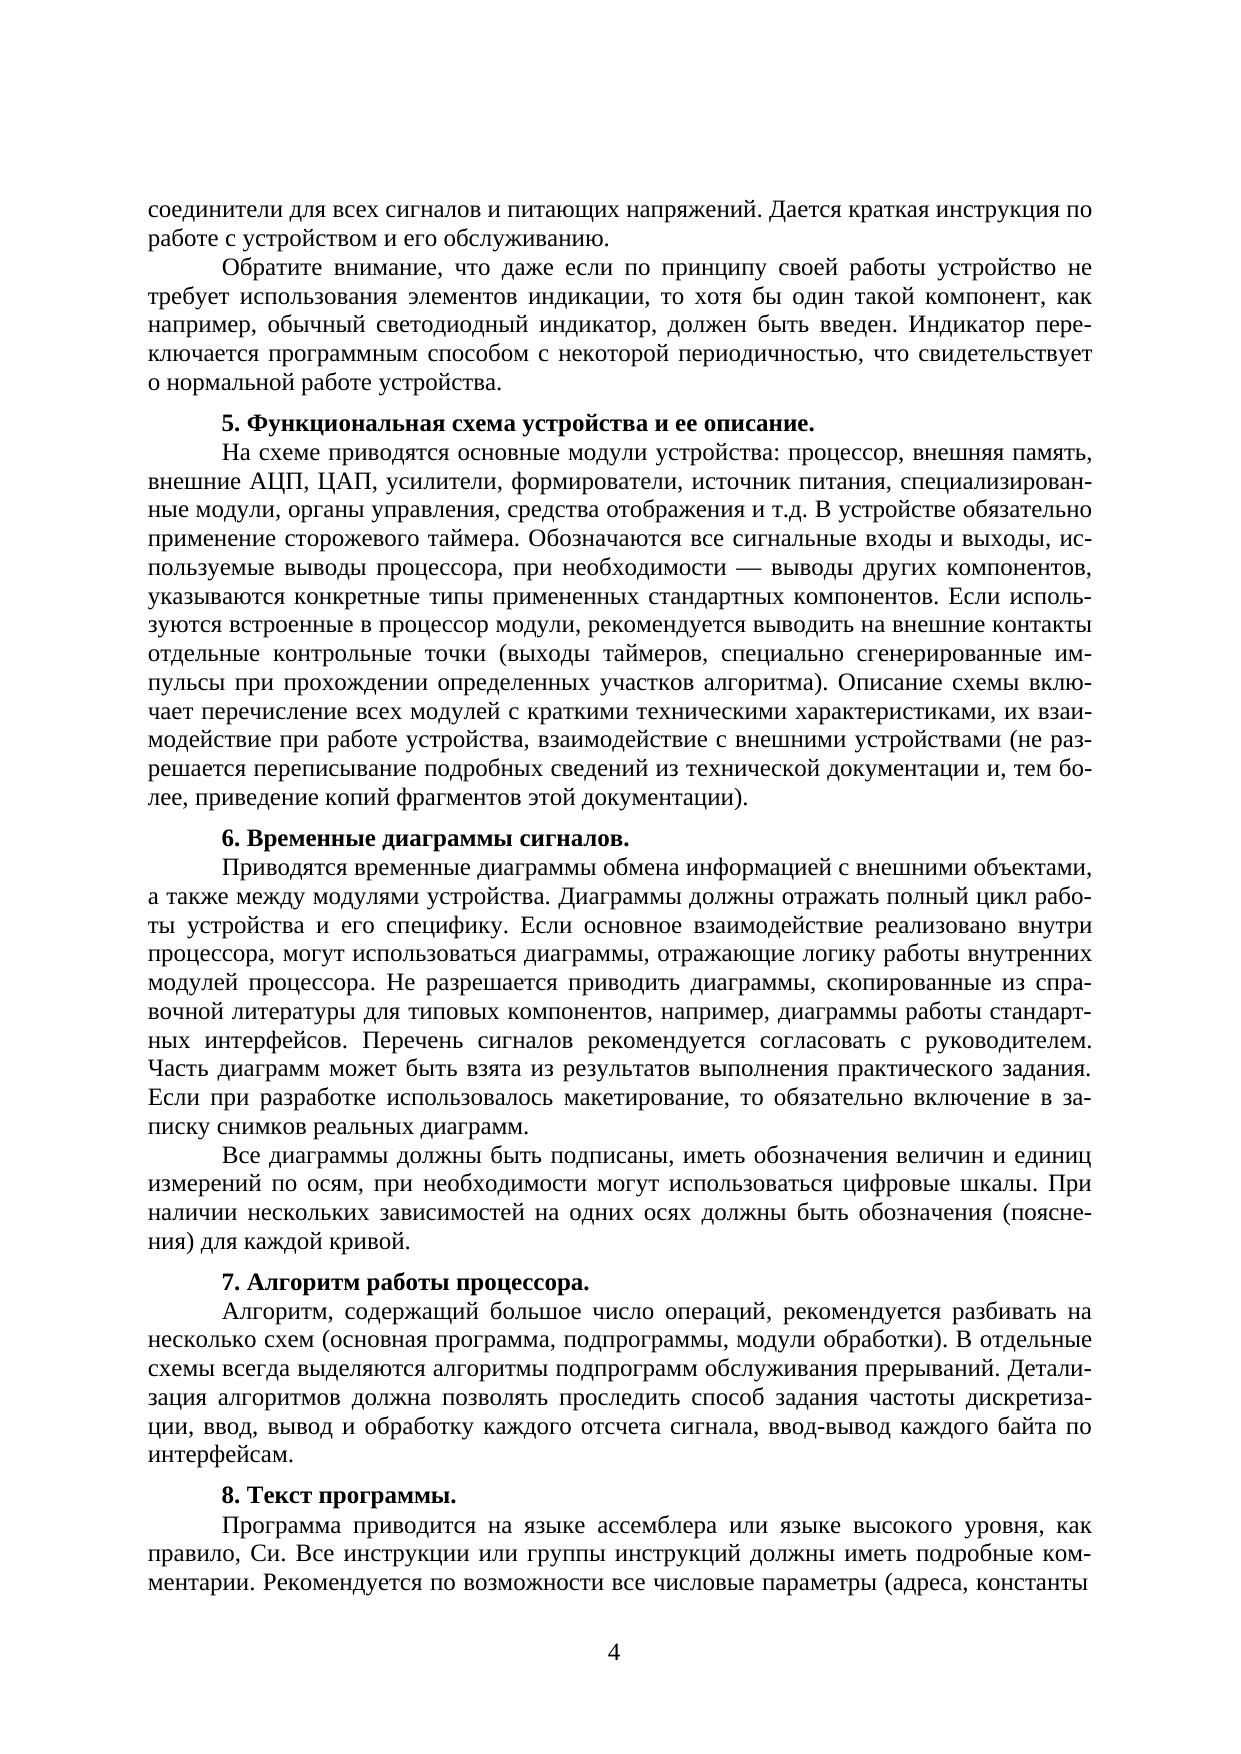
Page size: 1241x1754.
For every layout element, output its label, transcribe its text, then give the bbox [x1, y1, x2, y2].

subtitle Алгоритм работы процессора. [221, 1267, 1105, 1296]
text Обратите внимание, что даже если по принципу своей работы устройство не требует использования элементов индикации, то хотя бы один такой компонент, как например, обычный светодиодный индикатор, должен быть введен. Индикатор пере- ключается программным способом с некоторой периодичностью, что свидетельствует о нормальной работе устройства. [148, 252, 1093, 396]
subtitle Текст программы. [221, 1481, 1105, 1510]
text Приводятся временные диаграммы обмена информацией с внешними объектами, а также между модулями устройства. Диаграммы должны отражать полный цикл рабо- ты устройства и его специфику. Если основное взаимодействие реализовано внутри процессора, могут использоваться диаграммы, отражающие логику работы внутренних модулей процессора. Не разрешается приводить диаграммы, скопированные из спра- вочной литературы для типовых компонентов, например, диаграммы работы стандарт- ных интерфейсов. Перечень сигналов рекомендуется согласовать с руководителем. Часть диаграмм может быть взята из результатов выполнения практического задания. Если при разработке использовалось макетирование, то обязательно включение в за- писку снимков реальных диаграмм. [148, 852, 1093, 1140]
subtitle Временные диаграммы сигналов. [221, 823, 1105, 852]
subtitle Функциональная схема устройства и ее описание. [221, 408, 1105, 437]
text соединители для всех сигналов и питающих напряжений. Дается краткая инструкция по работе с устройством и его обслуживанию. [148, 194, 1093, 252]
text Все диаграммы должны быть подписаны, иметь обозначения величин и единиц измерений по осям, при необходимости могут использоваться цифровые шкалы. При наличии нескольких зависимостей на одних осях должны быть обозначения (поясне- ния) для каждой кривой. [148, 1140, 1093, 1255]
text На схеме приводятся основные модули устройства: процессор, внешняя память, внешние АЦП, ЦАП, усилители, формирователи, источник питания, специализирован- ные модули, органы управления, средства отображения и т.д. В устройстве обязательно применение сторожевого таймера. Обозначаются все сигнальные входы и выходы, ис- пользуемые выводы процессора, при необходимости — выводы других компонентов, указываются конкретные типы примененных стандартных компонентов. Если исполь- зуются встроенные в процессор модули, рекомендуется выводить на внешние контакты отдельные контрольные точки (выходы таймеров, специально сгенерированные им- пульсы при прохождении определенных участков алгоритма). Описание схемы вклю- чает перечисление всех модулей с краткими техническими характеристиками, их взаи- модействие при работе устройства, взаимодействие с внешними устройствами (не раз- решается переписывание подробных сведений из технической документации и, тем бо- лее, приведение копий фрагментов этой документации). [148, 437, 1093, 811]
text Алгоритм, содержащий большое число операций, рекомендуется разбивать на несколько схем (основная программа, подпрограммы, модули обработки). В отдельные схемы всегда выделяются алгоритмы подпрограмм обслуживания прерываний. Детали- зация алгоритмов должна позволять проследить способ задания частоты дискретиза- ции, ввод, вывод и обработку каждого отсчета сигнала, ввод-вывод каждого байта по интерфейсам. [148, 1296, 1093, 1468]
text Программа приводится на языке ассемблера или языке высокого уровня, как правило, Си. Все инструкции или группы инструкций должны иметь подробные ком- ментарии. Рекомендуется по возможности все числовые параметры (адреса, константы [148, 1510, 1093, 1596]
